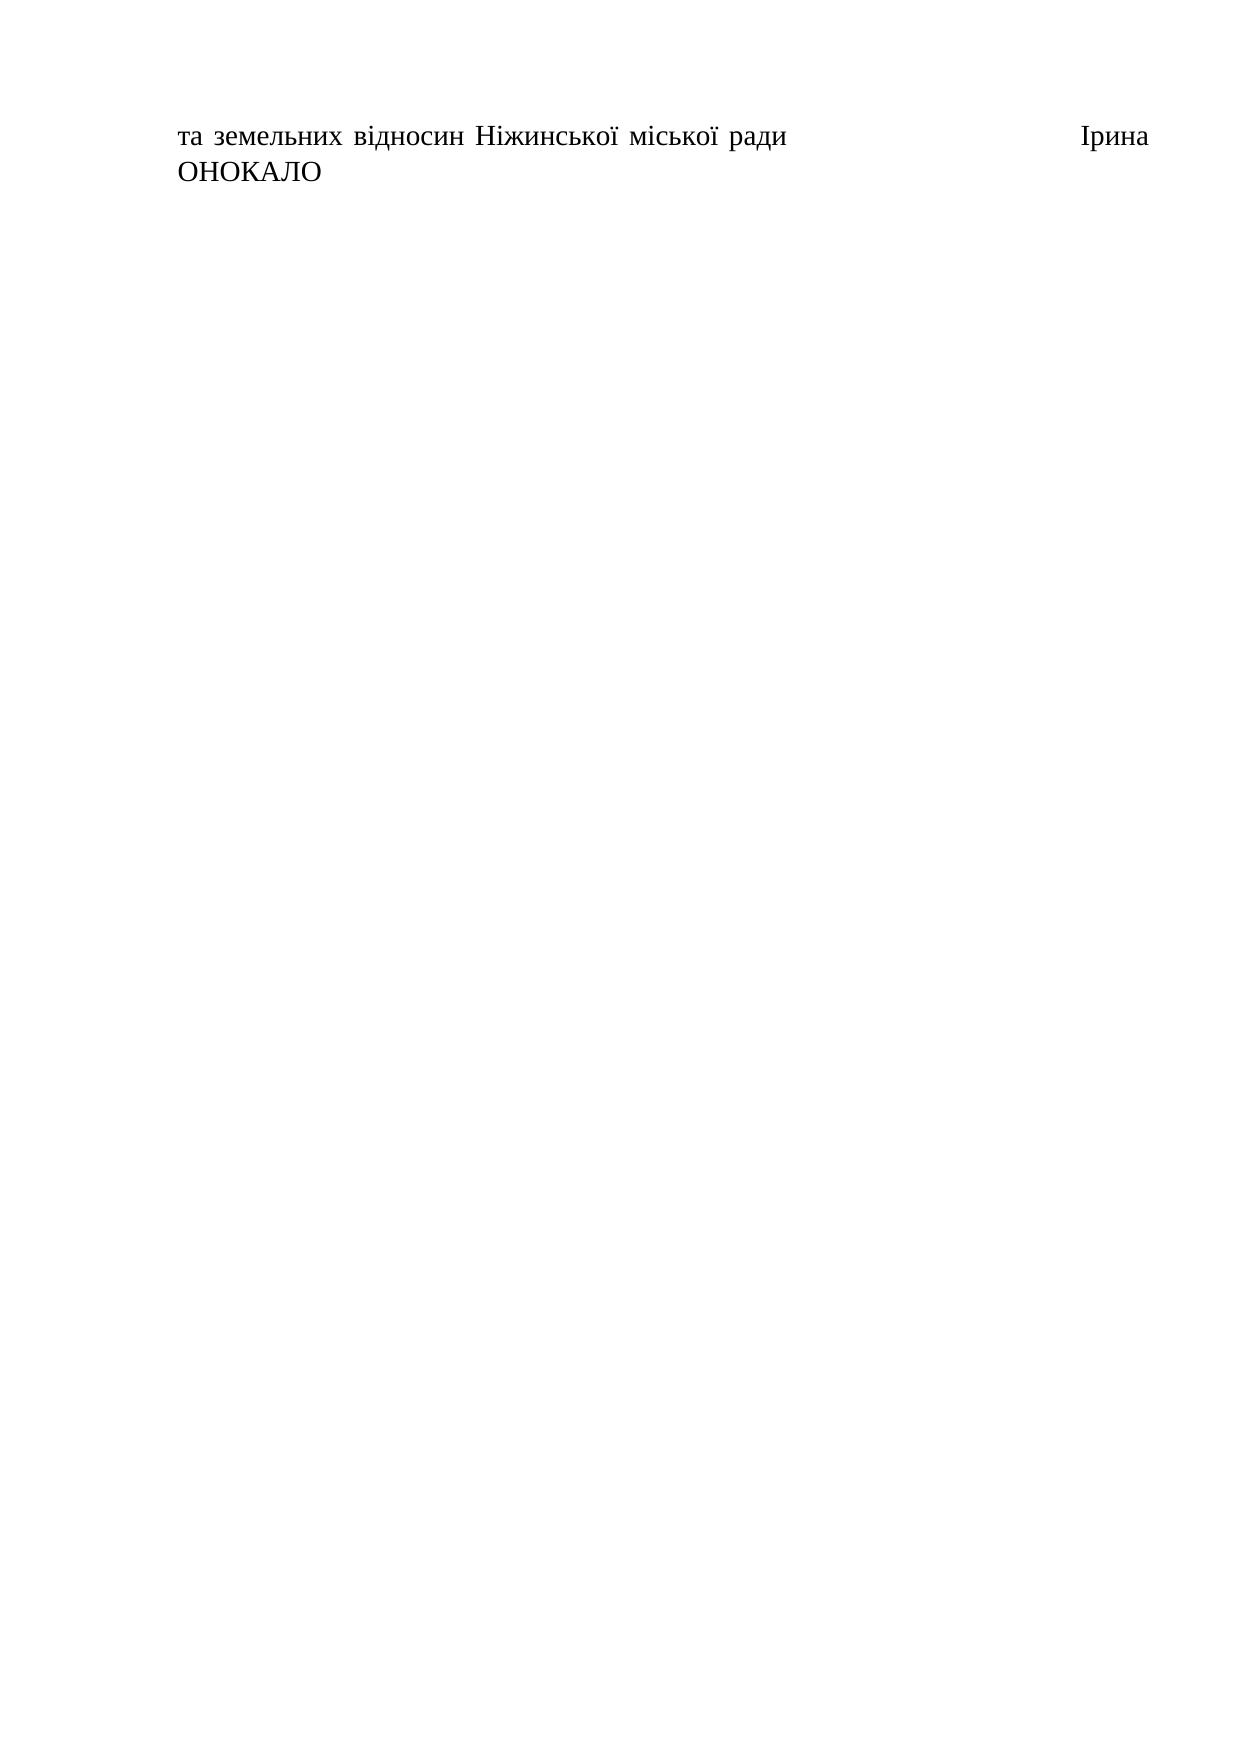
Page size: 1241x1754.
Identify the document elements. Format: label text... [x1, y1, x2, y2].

list та земельних відносин Ніжинської міської ради Ірина ОНОКАЛО [177, 118, 1152, 188]
